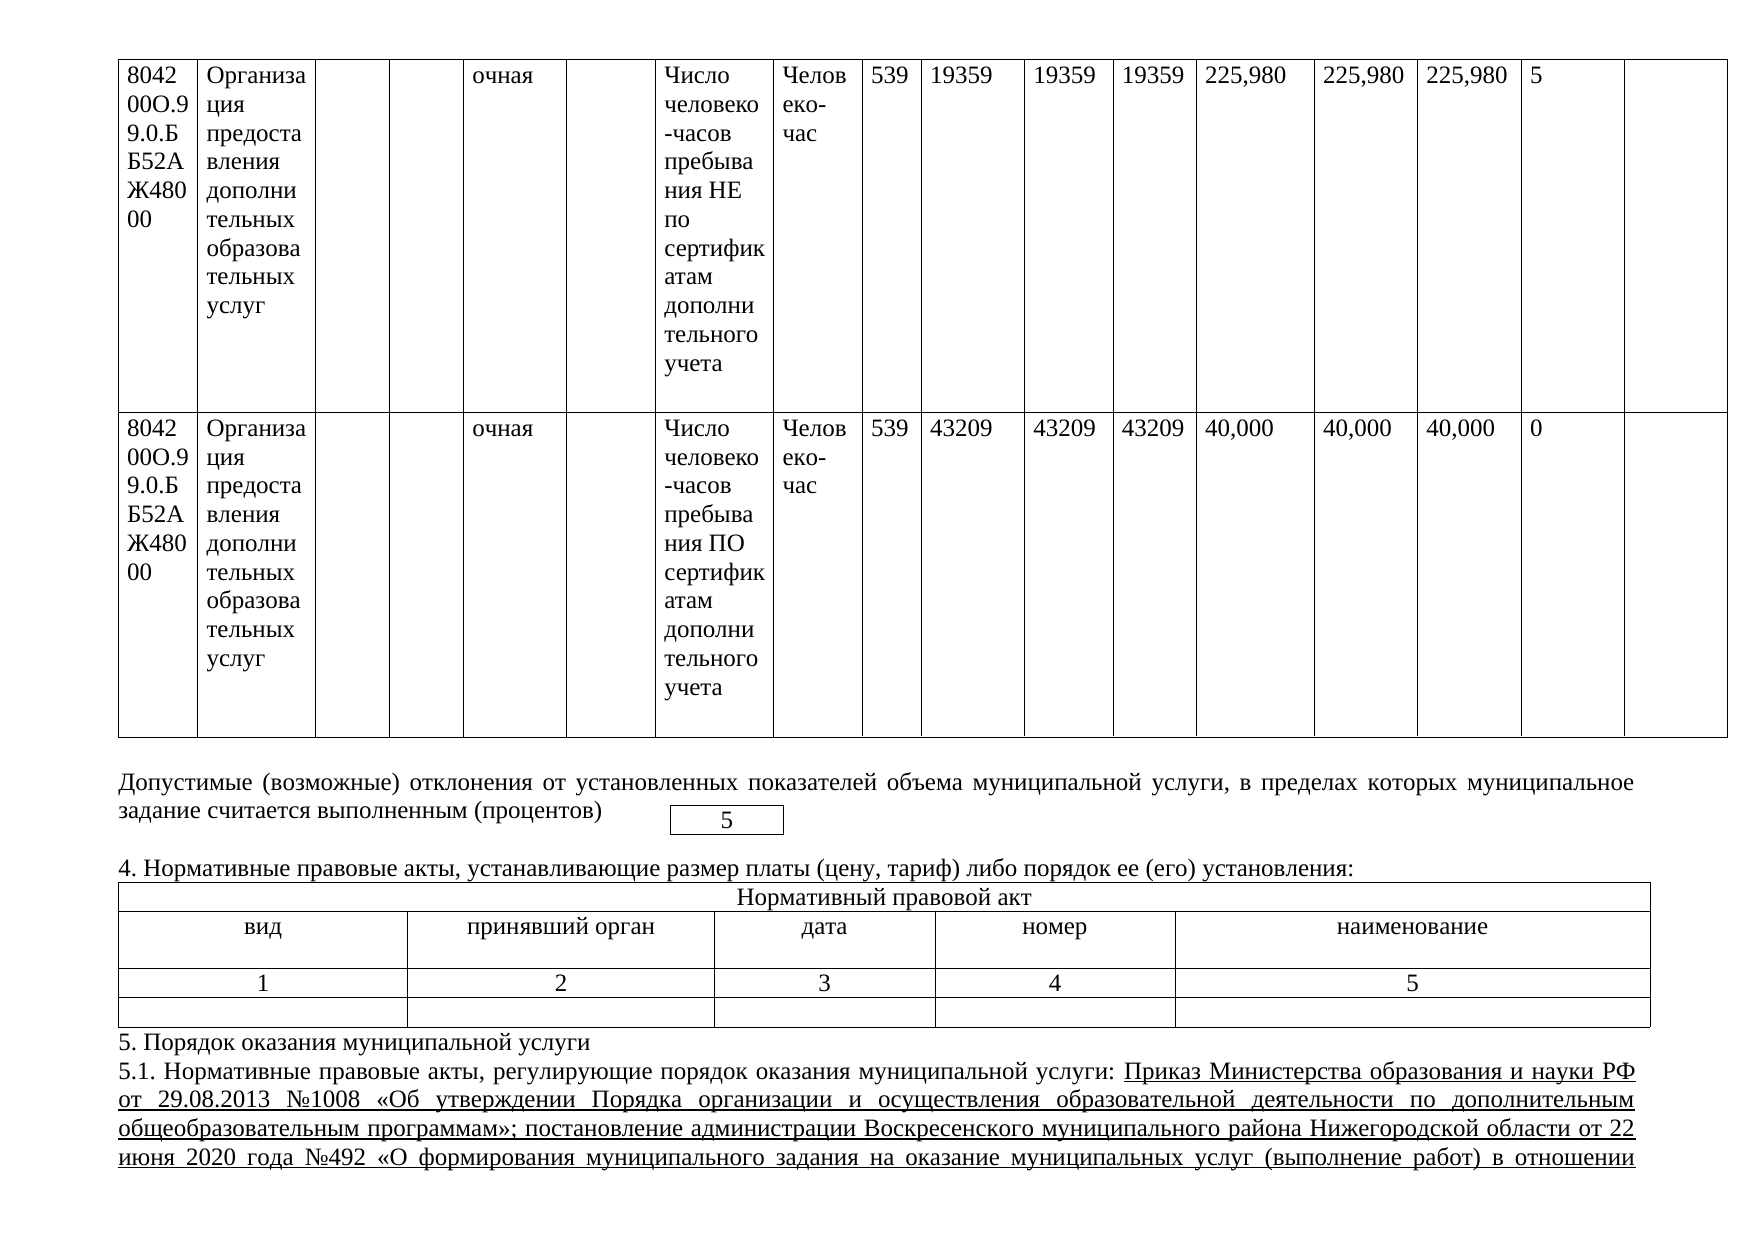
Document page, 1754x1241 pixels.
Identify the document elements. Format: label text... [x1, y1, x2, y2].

table_cell [390, 60, 463, 412]
table_cell 0 [1521, 413, 1624, 737]
table_cell 43209 [921, 413, 1024, 737]
table_cell [567, 60, 655, 412]
text 5. Порядок оказания муниципальной услуги [118, 1028, 1636, 1056]
table_cell [715, 998, 935, 1026]
table_cell 43209 [1024, 413, 1113, 737]
table_cell [316, 413, 389, 737]
table_cell 804200О.99.0.ББ52АЖ48000 [119, 413, 197, 737]
table_cell 225,980 [1197, 60, 1314, 412]
table_cell принявший орган [408, 912, 714, 968]
table_cell Человеко-час [774, 413, 862, 737]
table_cell 539 [862, 413, 921, 737]
table_cell Число человеко-часов пребывания ПО сертификатам дополнительного учета [656, 413, 773, 737]
table_cell [119, 998, 407, 1026]
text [118, 1140, 1636, 1167]
table_cell 19359 [1114, 60, 1196, 412]
table_cell вид [119, 912, 407, 968]
table_cell Число человеко-часов пребывания НЕ по сертификатам дополнительного учета [656, 60, 773, 412]
table_cell 3 [715, 969, 935, 997]
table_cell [119, 60, 197, 412]
table_cell 2 [408, 969, 714, 997]
table_cell Организация предоставления дополнительных образовательных услуг [198, 413, 315, 737]
table_cell [408, 998, 714, 1026]
table_cell очная [464, 60, 566, 412]
table_cell 4 [936, 969, 1175, 997]
table_cell [1176, 998, 1650, 1026]
table_cell 19359 [922, 60, 1024, 412]
table_header 5 [671, 806, 783, 834]
table_cell 5 [1176, 969, 1650, 997]
table_cell дата [715, 912, 935, 968]
table_cell [390, 413, 463, 737]
table_cell 40,000 [1418, 413, 1521, 737]
table_cell 5 [1522, 60, 1624, 412]
table_cell [567, 413, 655, 737]
table_cell [936, 998, 1175, 1026]
table_cell 43209 [1113, 413, 1196, 737]
table_cell [316, 60, 389, 412]
table_cell 19359 [1025, 60, 1113, 412]
table_cell 225,980 [1418, 60, 1521, 412]
table_header Нормативный правовой акт [119, 883, 1650, 911]
table_cell 225,980 [1315, 60, 1417, 412]
table_cell 539 [863, 60, 921, 412]
table_cell 40,000 [1314, 413, 1417, 737]
table_cell очная [464, 413, 566, 737]
table_cell [1624, 413, 1727, 737]
table_cell 1 [119, 969, 407, 997]
table_cell наименование [1176, 912, 1650, 968]
text Допустимые (возможные) отклонения от установленных показателей объема муниципальной услуги, в пределах которых муниципальное задание считается выполненным (процентов) [118, 767, 1636, 824]
text 4. Нормативные правовые акты, устанавливающие размер платы (цену, тариф) либо порядок ее (его) установления: [118, 853, 1636, 882]
table_cell Человеко-час [774, 60, 862, 412]
table_cell 40,000 [1196, 413, 1314, 737]
table_cell номер [936, 912, 1175, 968]
table_cell [1625, 60, 1727, 412]
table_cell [198, 60, 315, 412]
